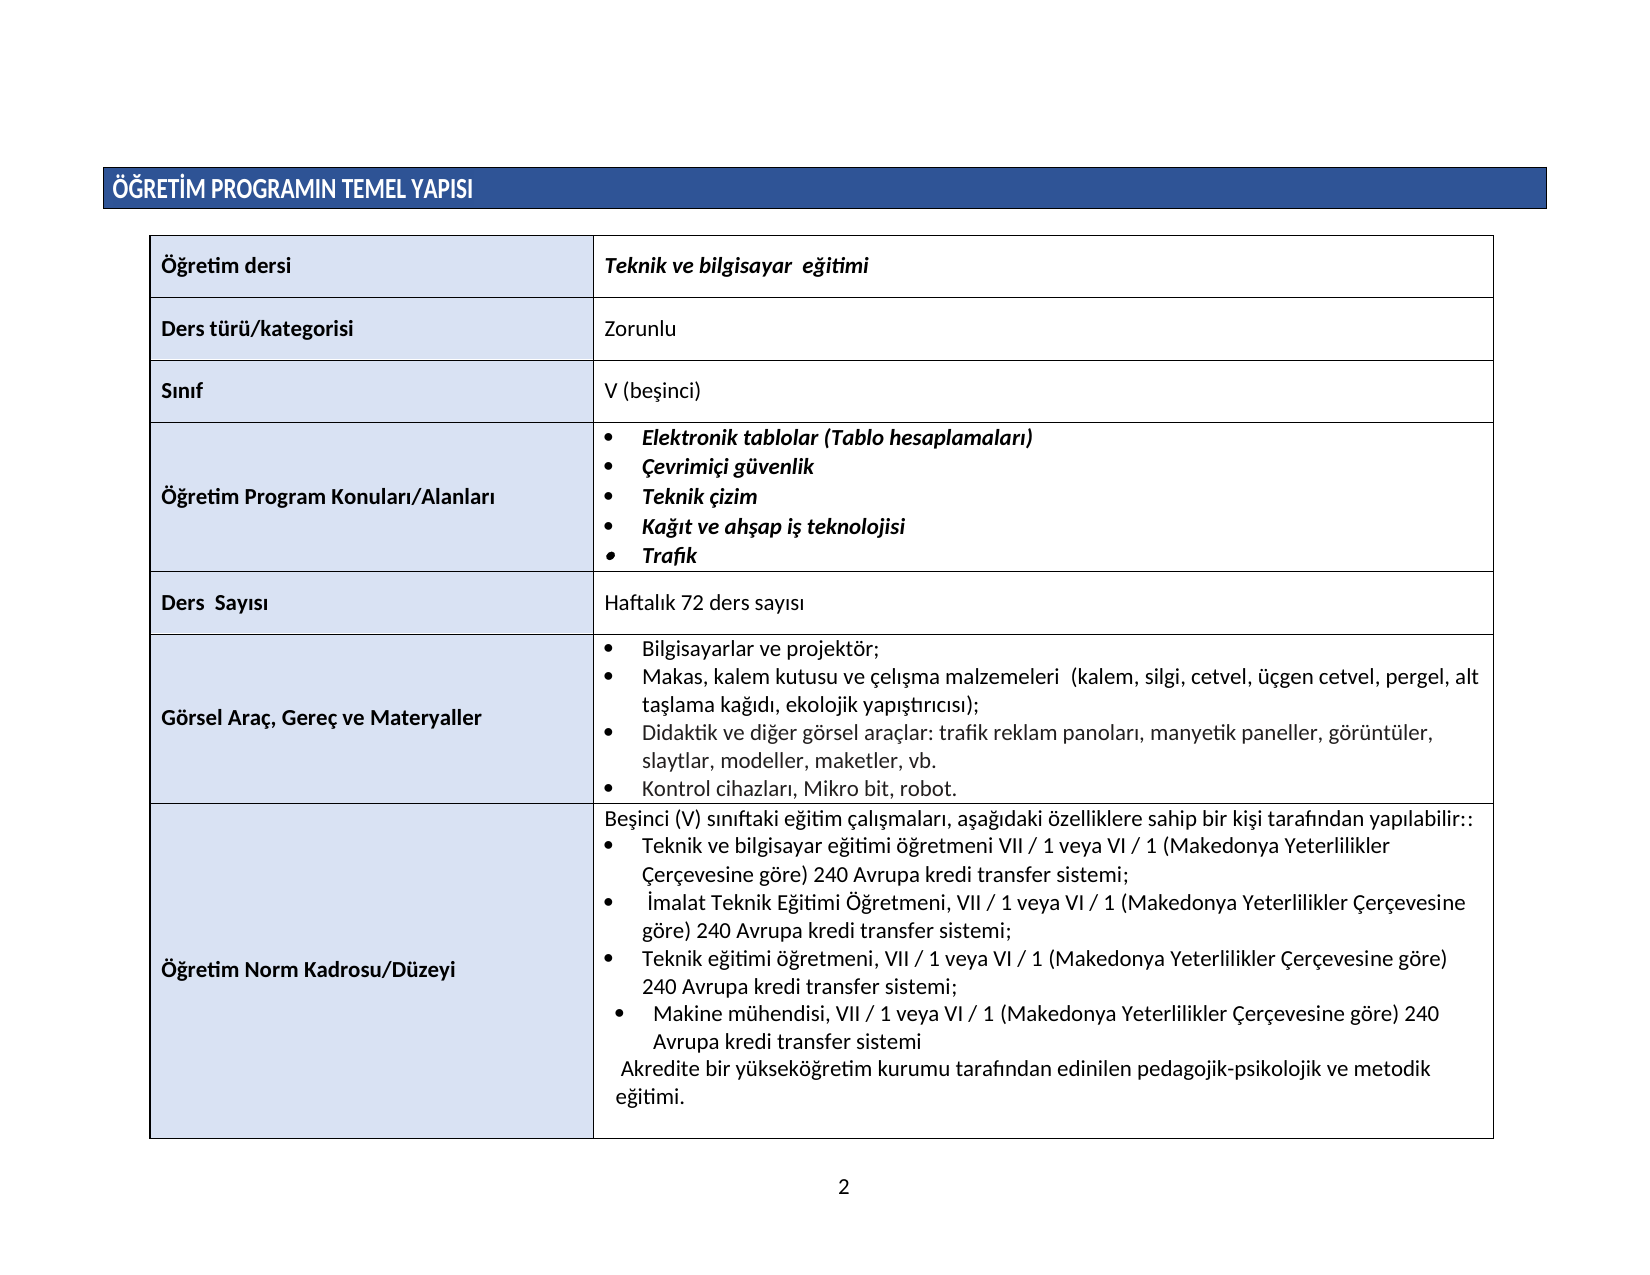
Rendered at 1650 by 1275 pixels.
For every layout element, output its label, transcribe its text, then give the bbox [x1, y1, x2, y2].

table_cell Sınıf [151, 361, 593, 422]
table_cell Beşinci (V) sınıftaki eğitim çalışmaları, aşağıdaki özelliklere sahip bir kişi tarafından yapılabilir:: Teknik ve bilgisayar eğitimi öğretmeni VII / 1 veya VI / 1 (Makedonya Yeterlilikler Çerçevesine göre) 240 Avrupa kredi transfer sistemi; İmalat Teknik Eğitimi Öğretmeni, VII / 1 veya VI / 1 (Makedonya Yeterlilikler Çerçevesine göre) 240 Avrupa kredi transfer sistemi; Teknik eğitimi öğretmeni, VII / 1 veya VI / 1 (Makedonya Yeterlilikler Çerçevesine göre) 240 Avrupa kredi transfer sistemi; Makine mühendisi, VII / 1 veya VI / 1 (Makedonya Yeterlilikler Çerçevesine göre) 240 Avrupa kredi transfer sistemi Akredite bir yükseköğretim kurumu tarafından edinilen pedagojik-psikolojik ve metodik eğitimi. [594, 804, 1493, 1138]
table_header Teknik ve bilgisayar eğitimi [594, 236, 1493, 297]
text ÖĞRETİM PROGRAMIN TEMEL YAPISI [104, 168, 1546, 208]
table_cell Öğretim Program Konuları/Alanları [151, 423, 593, 571]
table_cell V (beşinci) [594, 361, 1493, 422]
table_cell Elektronik tablolar (Tablo hesaplamaları) Çevrimiçi güvenlik Teknik çizim Kağıt ve ahşap iş teknolojisi Trafik [594, 423, 1493, 571]
table_cell Öğretim Norm Kadrosu/Düzeyi [151, 804, 593, 1138]
table_cell Ders türü/kategorisi [151, 298, 593, 359]
table_cell Ders Sayısı [151, 572, 593, 633]
table_header Öğretim dersi [151, 236, 593, 297]
table_cell Zorunlu [594, 298, 1493, 359]
table_cell Haftalık 72 ders sayısı [594, 572, 1493, 633]
table_cell Bilgisayarlar ve projektör; Makas, kalem kutusu ve çelışma malzemeleri (kalem, silgi, cetvel, üçgen cetvel, pergel, alt taşlama kağıdı, ekolojik yapıştırıcısı); Didaktik ve diğer görsel araçlar: trafik reklam panoları, manyetik paneller, görüntüler, slaytlar, modeller, maketler, vb. Kontrol cihazları, Mikro bit, robot. [594, 635, 1493, 803]
table_cell Görsel Araç, Gereç ve Materyaller [151, 635, 593, 803]
